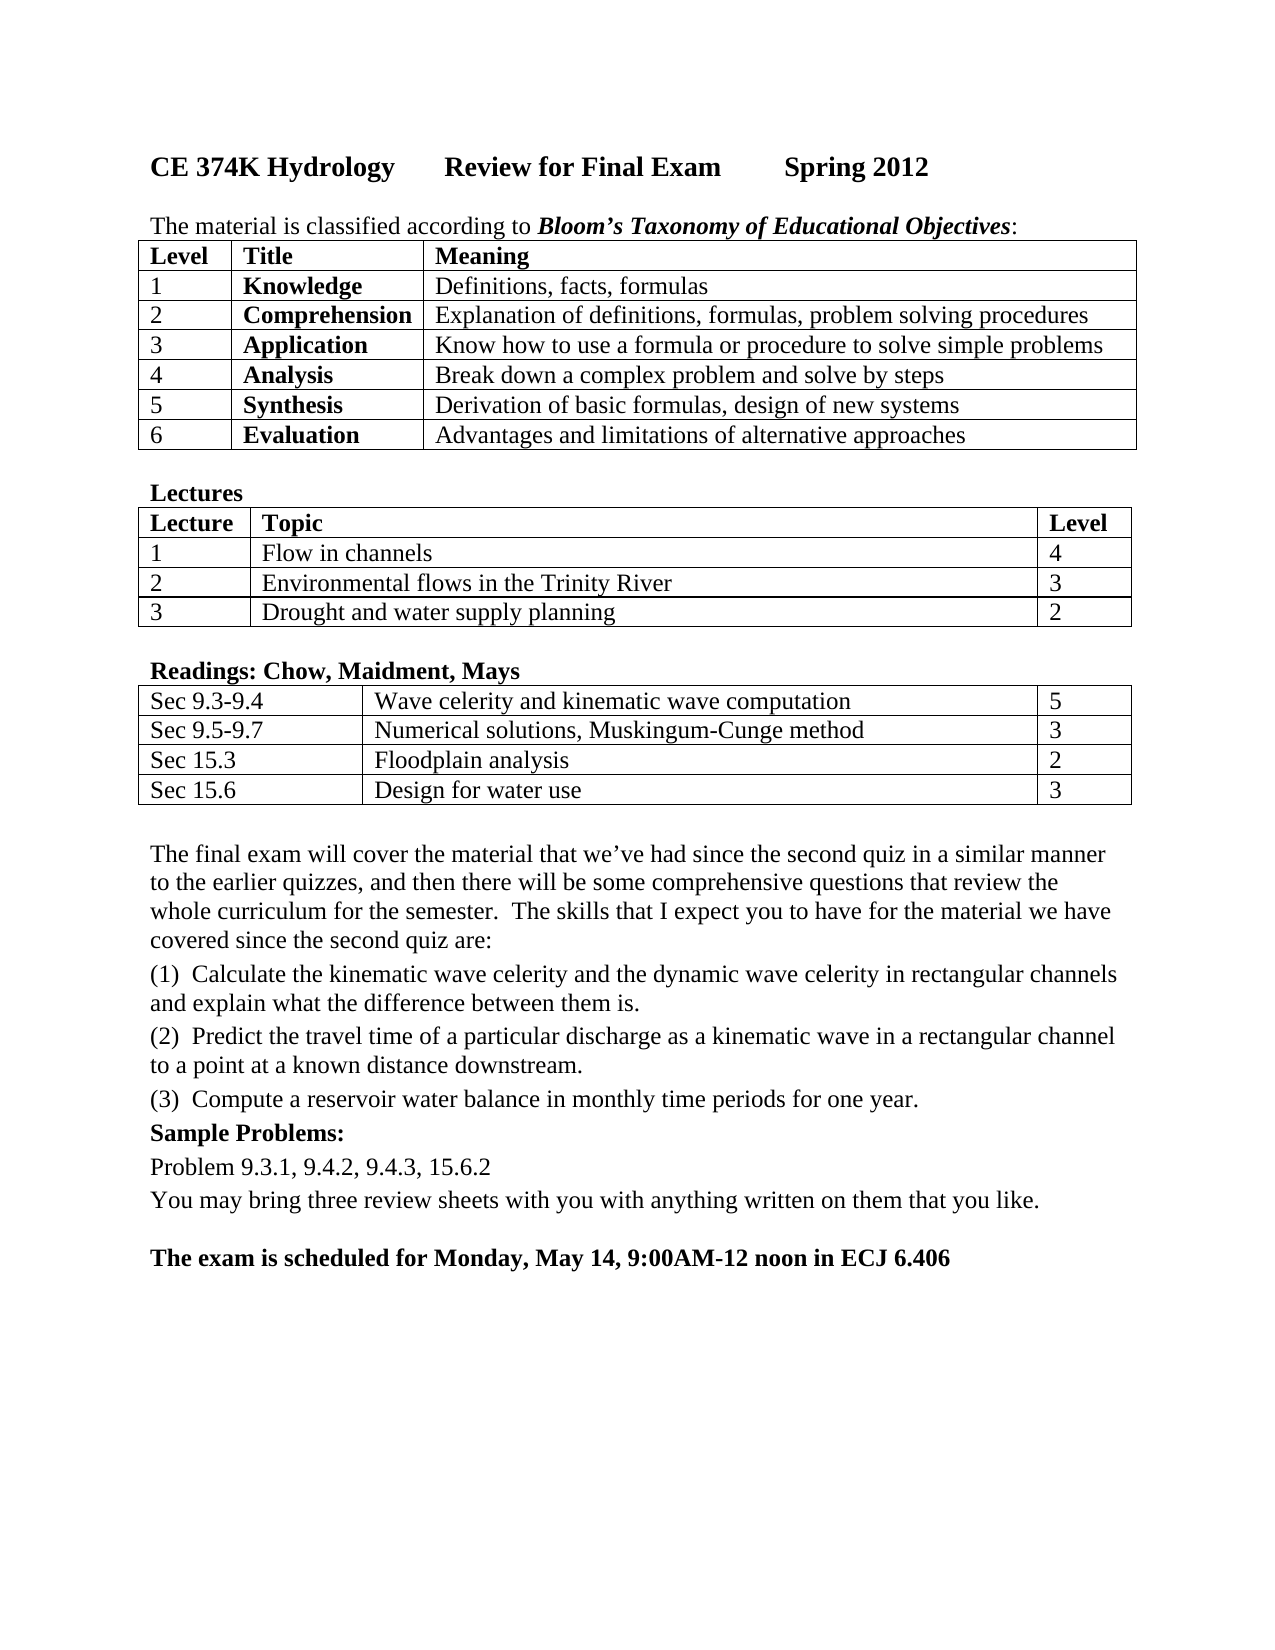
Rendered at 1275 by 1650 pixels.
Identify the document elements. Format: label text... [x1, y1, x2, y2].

table_cell Floodplain analysis [363, 745, 1037, 774]
text Sample Problems: [150, 1118, 1125, 1147]
table_header Title [232, 241, 423, 270]
text (3) Compute a reservoir water balance in monthly time periods for one year. [150, 1084, 1125, 1113]
table_cell Sec 15.6 [139, 775, 362, 804]
table_cell Sec 9.5-9.7 [139, 716, 362, 744]
table_cell Analysis [232, 360, 423, 389]
table_cell Comprehension [232, 301, 423, 329]
table_cell Flow in channels [251, 538, 1037, 567]
table_cell Evaluation [232, 420, 423, 448]
table_cell 1 [139, 538, 250, 567]
table_cell Sec 15.3 [139, 745, 362, 774]
table_cell Design for water use [363, 775, 1037, 804]
table_cell Knowledge [232, 271, 423, 299]
table_cell Drought and water supply planning [251, 598, 1037, 626]
text : Chow, Maidment, Mays [150, 656, 1125, 685]
table_header Lecture [139, 508, 250, 537]
table_cell 2 [1038, 598, 1131, 626]
table_cell Break down a complex problem and solve by steps [424, 360, 1136, 389]
table_cell 4 [139, 360, 231, 389]
table_header Topic [251, 508, 1037, 537]
table_cell Definitions, facts, formulas [424, 271, 1136, 299]
table_cell 3 [139, 330, 231, 359]
text (1) Calculate the kinematic wave celerity and the dynamic wave celerity in rectangular channels and explain what the difference between them is. [150, 959, 1125, 1016]
table_cell 4 [1038, 538, 1131, 567]
table_cell 3 [1038, 568, 1131, 596]
table_cell 3 [1038, 775, 1131, 804]
table_cell 5 [139, 390, 231, 419]
table_cell Environmental flows in the Trinity River [251, 568, 1037, 596]
table_cell 3 [139, 598, 250, 626]
table_cell 2 [139, 568, 250, 596]
table_cell Derivation of basic formulas, design of new systems [424, 390, 1136, 419]
table_cell 3 [1038, 716, 1131, 744]
text Lectures [150, 478, 1125, 507]
text The exam is scheduled for Monday, May 14, 9:00AM-12 noon in ECJ 6.406 [150, 1243, 1125, 1272]
table_cell Explanation of definitions, formulas, problem solving procedures [424, 301, 1136, 329]
table_cell 2 [1038, 745, 1131, 774]
table_header Wave celerity and kinematic wave computation [363, 686, 1037, 714]
table_cell 1 [139, 271, 231, 299]
table_header Level [1038, 508, 1131, 537]
table_header Level [139, 241, 231, 270]
table_cell Advantages and limitations of alternative approaches [424, 420, 1136, 448]
table_header 5 [1038, 686, 1131, 714]
table_cell Application [232, 330, 423, 359]
table_cell 2 [139, 301, 231, 329]
table_cell Numerical solutions, Muskingum-Cunge method [363, 716, 1037, 744]
table_header Sec 9.3-9.4 [139, 686, 362, 714]
subtitle CE 374K Hydrology Review for Final Exam Spring 2012 [150, 150, 1125, 182]
text Problem 9.3.1, 9.4.2, 9.4.3, 15.6.2 [150, 1152, 1125, 1181]
text You may bring three review sheets with you with anything written on them that you like. [150, 1186, 1125, 1214]
table_cell Know how to use a formula or procedure to solve simple problems [424, 330, 1136, 359]
text The material is classified according to Bloom’s Taxonomy of Educational Objectives: [150, 211, 1125, 240]
table_cell 6 [139, 420, 231, 448]
text (2) Predict the travel time of a particular discharge as a kinematic wave in a rectangular channel to a point at a known distance downstream. [150, 1021, 1125, 1079]
text The final exam will cover the material that we’ve had since the second quiz in a similar manner to the earlier quizzes, and then there will be some comprehensive questions that review the whole curriculum for the semester. The skills that I expect you to have for the material we have covered since the second quiz are: [150, 839, 1125, 954]
table_cell Synthesis [232, 390, 423, 419]
table_header Meaning [424, 241, 1136, 270]
